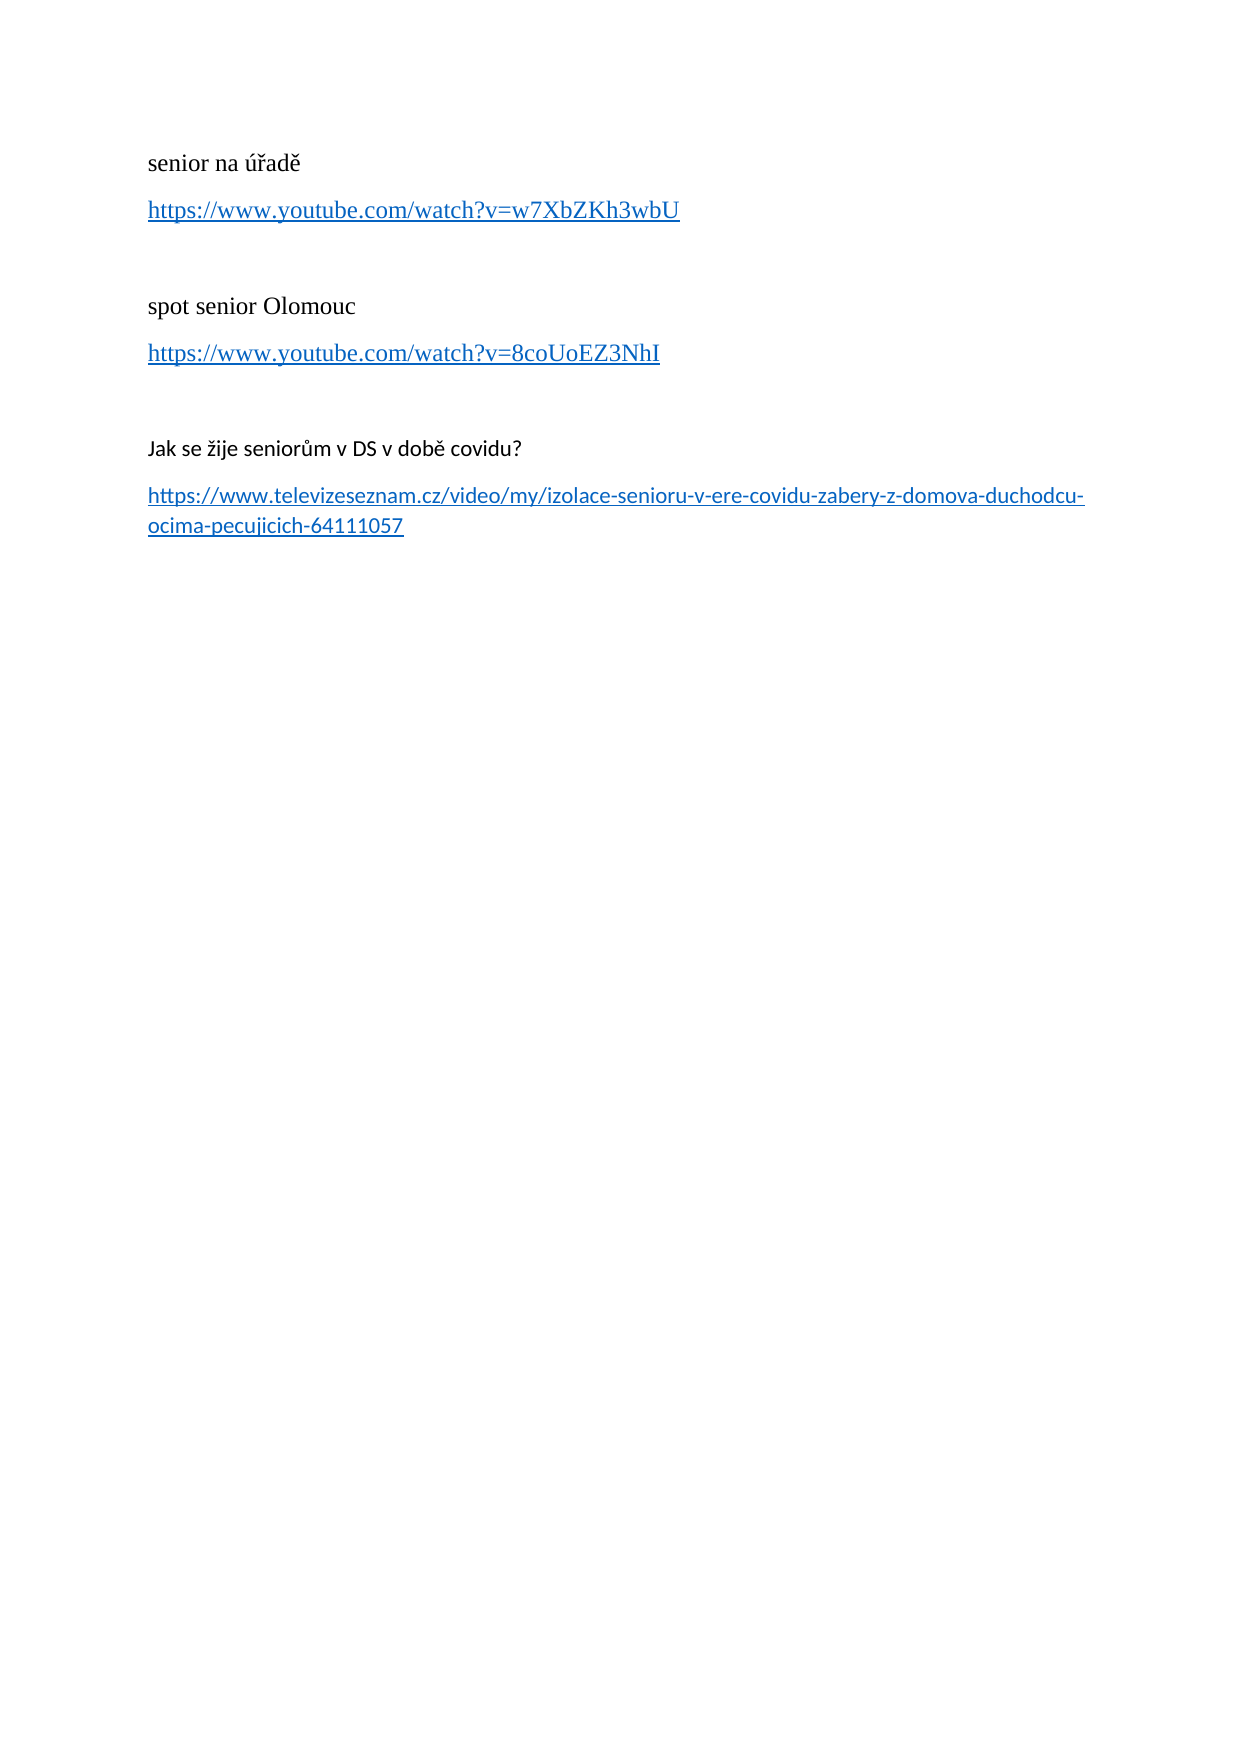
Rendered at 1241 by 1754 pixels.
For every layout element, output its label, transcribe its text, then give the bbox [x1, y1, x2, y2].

text https://www.youtube.com/watch?v=8coUoEZ3NhI [148, 338, 1093, 367]
text https://www.youtube.com/watch?v=w7XbZKh3wbU [148, 195, 1093, 224]
text senior na úřadě [148, 148, 1093, 176]
text Jak se žije seniorům v DS v době covidu? [148, 434, 1093, 462]
text https://www.televizeseznam.cz/video/my/izolace-senioru-v-ere-covidu-zabery-z-domova-duchodcu-ocima-pecujicich-64111057 [148, 481, 1093, 539]
text spot senior Olomouc [148, 291, 1093, 319]
